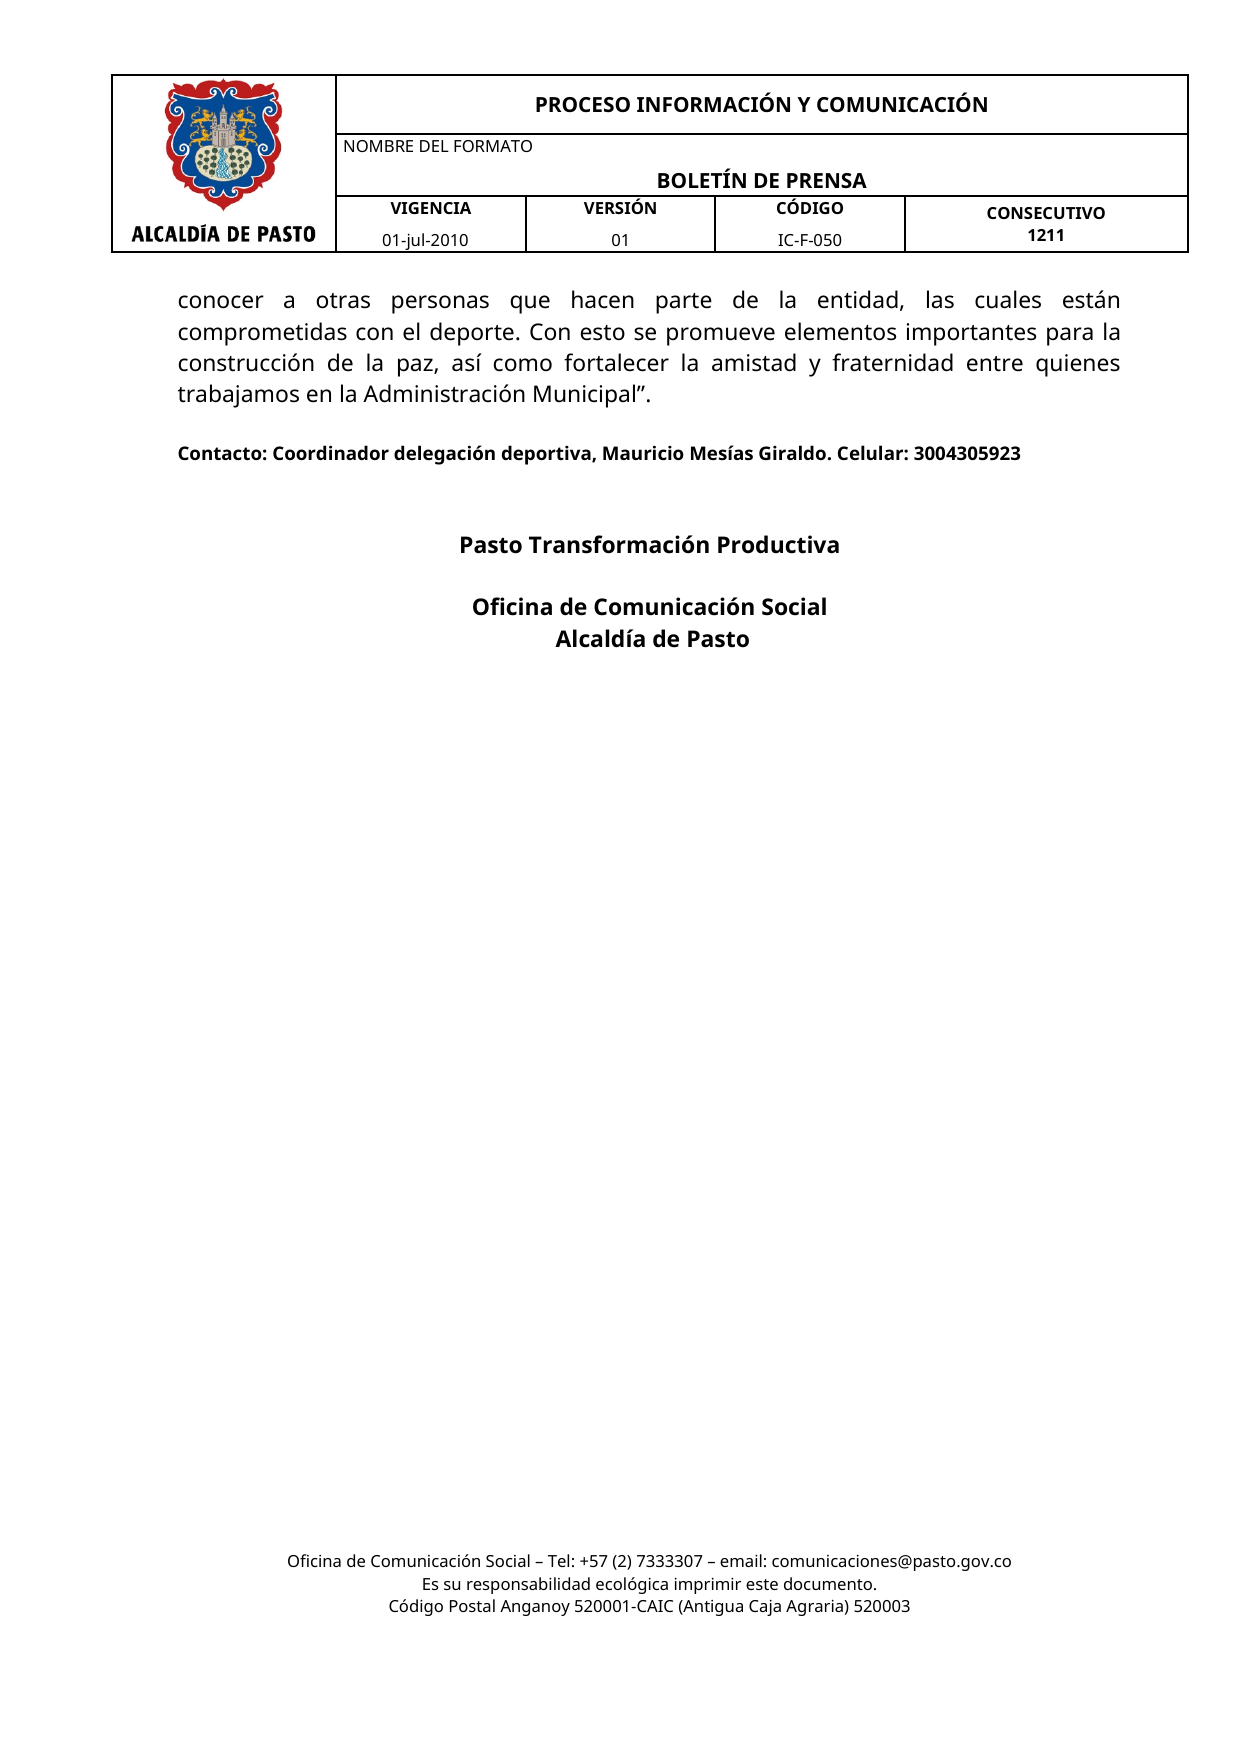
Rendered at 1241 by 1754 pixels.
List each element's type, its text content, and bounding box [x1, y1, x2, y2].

text Alcaldía de Pasto [177, 622, 1122, 654]
text Oficina de Comunicación Social [177, 591, 1122, 622]
picture [118, 76, 327, 242]
text Contacto: Coordinador delegación deportiva, Mauricio Mesías Giraldo. Celular: 3004305923 [177, 441, 1122, 466]
text Pasto Transformación Productiva [177, 529, 1122, 560]
